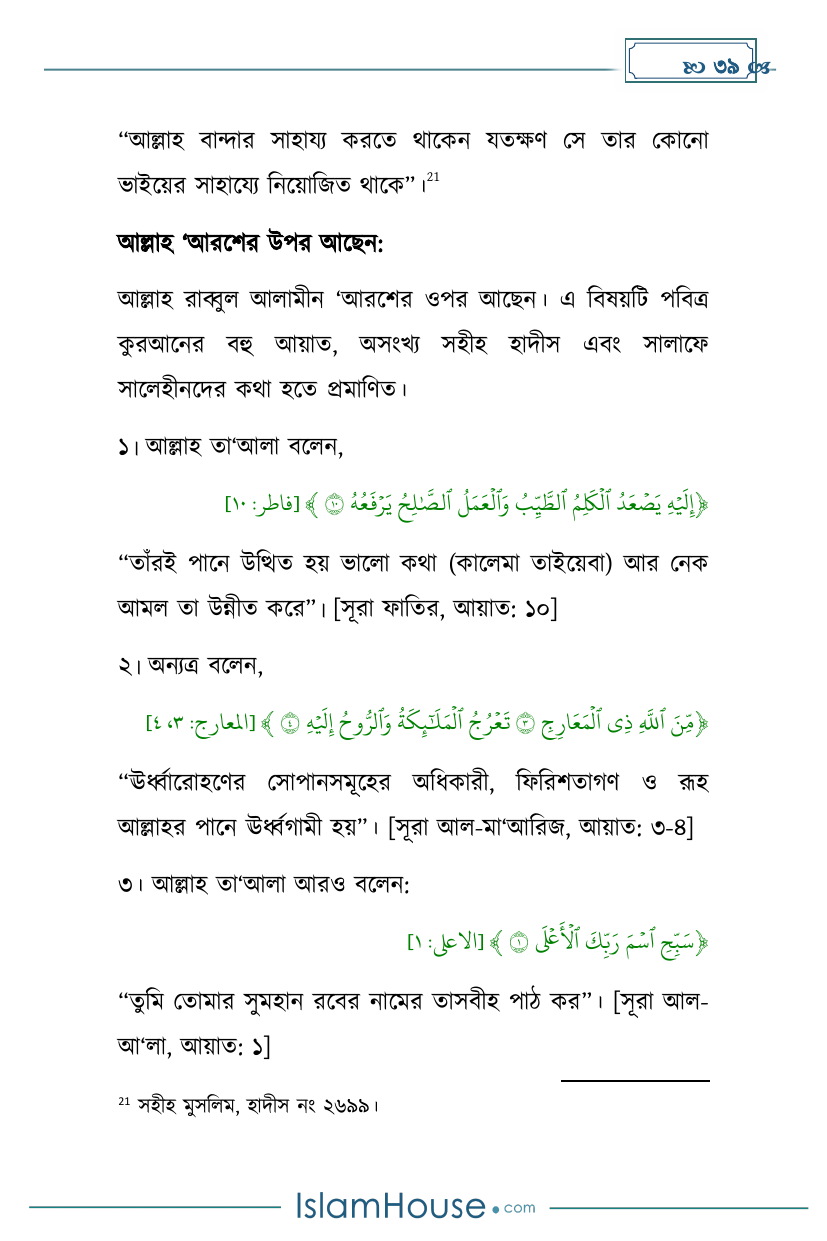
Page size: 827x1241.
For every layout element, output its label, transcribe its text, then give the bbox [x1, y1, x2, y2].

text “আল্লাহ বান্দার সাহায্য করতে থাকেন যতক্ষণ সে তার কোনো ভাইয়ের সাহায্যে নিয়োজিত থাকে”। [118, 118, 709, 204]
text ২। অন্যত্র বলেন, [118, 643, 709, 684]
picture [289, 1187, 809, 1225]
text “তাঁরই পানে উত্থিত হয় ভালো কথা (কালেমা তাইয়েবা) আর নেক আমল তা উন্নীত করে”। [সূরা ফাতির, আয়াত: ১০] [118, 541, 709, 627]
text ৩। আল্লাহ তা‘আলা আরও বলেন: [118, 862, 642, 903]
text ﴿مِّنَ ٱللَّهِ ذِي ٱلۡمَعَارِجِ ٣ تَعۡرُجُ ٱلۡمَلَٰٓئِكَةُ وَٱلرُّوحُ إِلَيۡهِ ٤ ﴾ [المعارج: ٣، ٤] [118, 700, 709, 744]
picture [22, 1186, 281, 1224]
text “তুমি তোমার সুমহান রবের নামের তাসবীহ পাঠ কর”। [সূরা আল-আ‘লা, আয়াত: ১] [118, 979, 709, 1065]
text ﴿سَبِّحِ ٱسۡمَ رَبِّكَ ٱلۡأَعۡلَى ١ ﴾ [الاعلى: ١] [118, 919, 709, 963]
text ১। আল্লাহ তা‘আলা বলেন, [118, 424, 709, 465]
text ﴿إِلَيۡهِ يَصۡعَدُ ٱلۡكَلِمُ ٱلطَّيِّبُ وَٱلۡعَمَلُ ٱلصَّٰلِحُ يَرۡفَعُهُ ١٠ ﴾ [فاطر: ١٠] [118, 481, 709, 525]
text আল্লাহ রাব্বুল আলামীন ‘আরশের ওপর আছেন। এ বিষয়টি পবিত্র কুরআনের বহু আয়াত, অসংখ্য সহীহ হাদীস এবং সালাফে সালেহীনদের কথা হতে প্রমাণিত। [118, 277, 709, 408]
text আল্লাহ ‘আরশের উপর আছেন: [118, 220, 709, 261]
text “ঊর্ধ্বারোহণের সোপানসমূহের অধিকারী, ফিরিশতাগণ ও রূহ আল্লাহর পানে ঊর্ধ্বগামী হয়”। [সূরা আল-মা‘আরিজ, আয়াত: ৩-৪] [118, 760, 709, 846]
